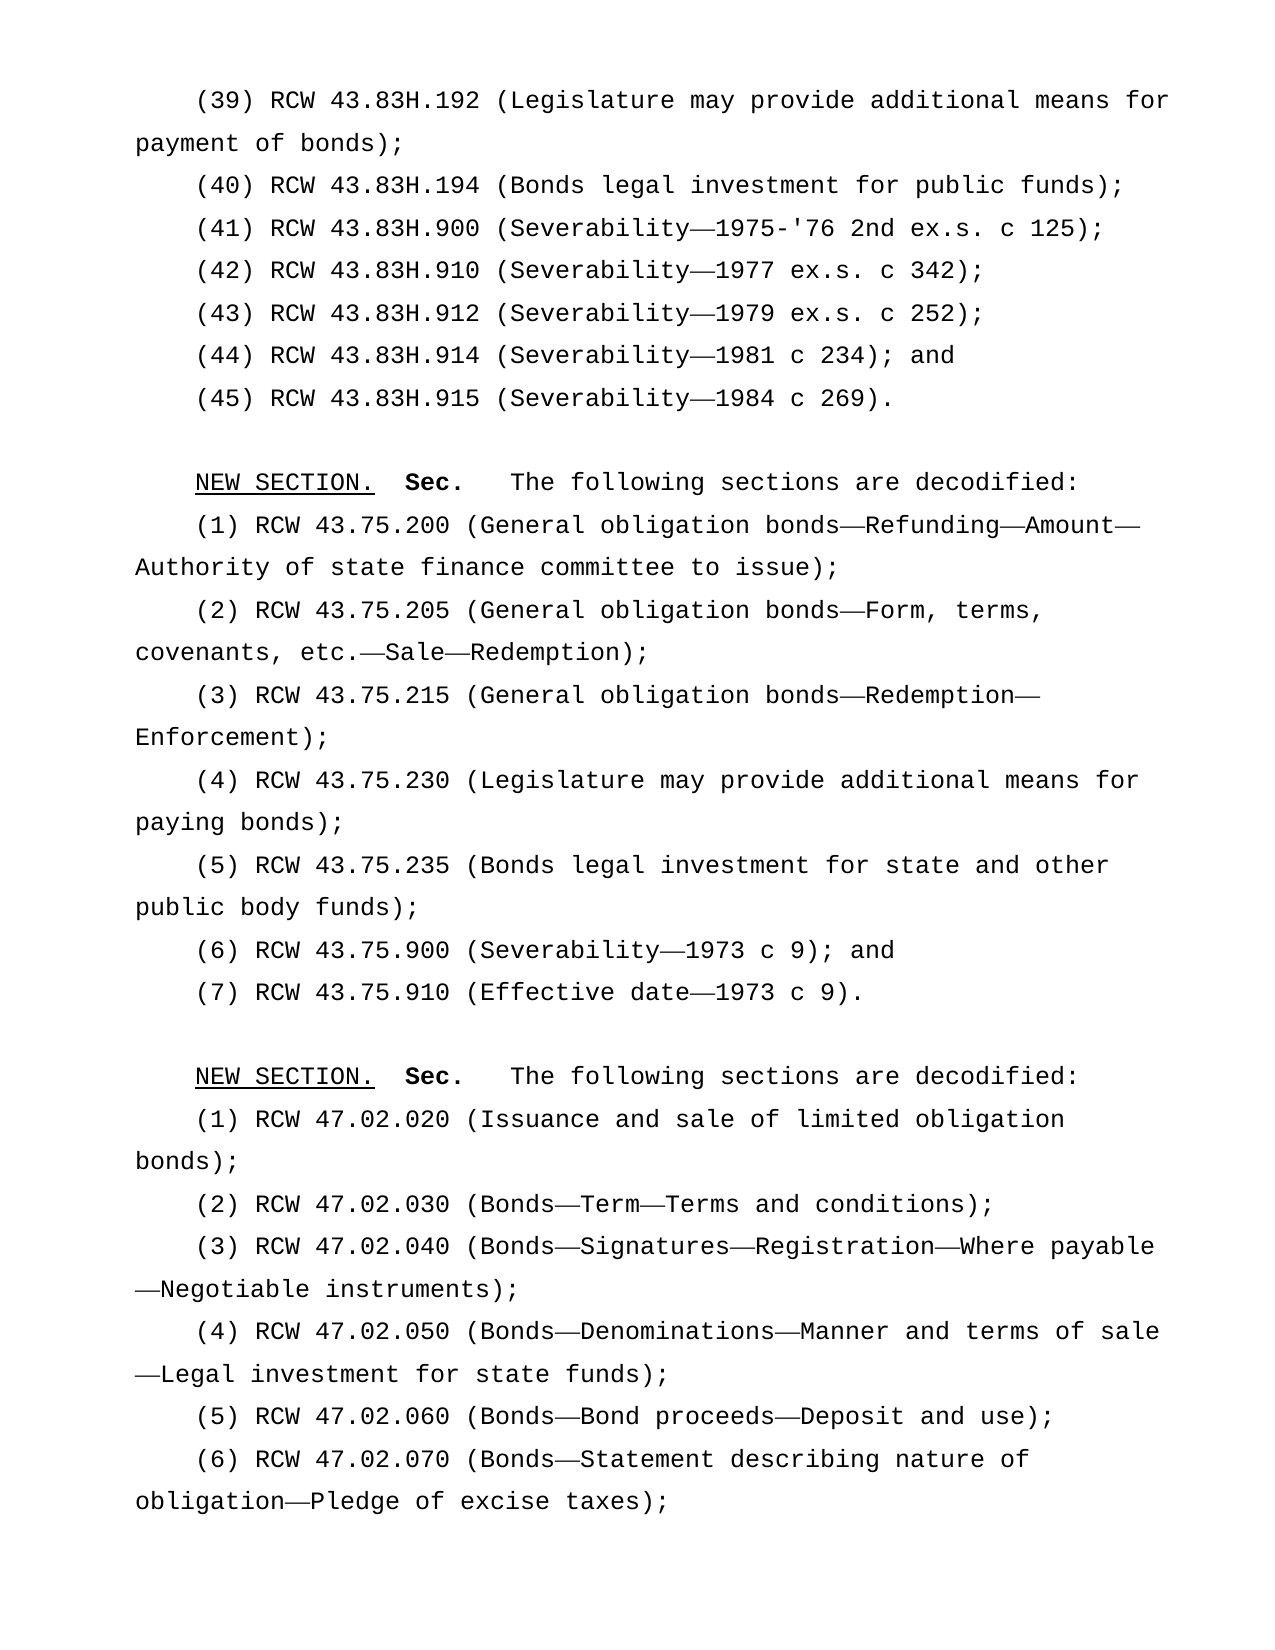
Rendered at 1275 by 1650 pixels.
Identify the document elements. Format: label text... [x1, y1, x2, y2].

text (4) RCW 47.02.050 (Bonds—Denominations—Manner and terms of sale—Legal investment for state funds); [135, 1306, 1170, 1391]
text (42) RCW 43.83H.910 (Severability—1977 ex.s. c 342); [135, 245, 1170, 287]
text (6) RCW 47.02.070 (Bonds—Statement describing nature of obligation—Pledge of excise taxes); [135, 1433, 1170, 1518]
text (6) RCW 43.75.900 (Severability—1973 c 9); and [135, 924, 1170, 967]
text (45) RCW 43.83H.915 (Severability—1984 c 269). [135, 372, 1170, 415]
text (4) RCW 43.75.230 (Legislature may provide additional means for paying bonds); [135, 754, 1170, 839]
text (44) RCW 43.83H.914 (Severability—1981 c 234); and [135, 330, 1170, 372]
text (1) RCW 47.02.020 (Issuance and sale of limited obligation bonds); [135, 1093, 1170, 1178]
text NEW SECTION. Sec. The following sections are decodified: [135, 1051, 1170, 1093]
text (7) RCW 43.75.910 (Effective date—1973 c 9). [135, 967, 1170, 1009]
text (43) RCW 43.83H.912 (Severability—1979 ex.s. c 252); [135, 287, 1170, 330]
text (3) RCW 47.02.040 (Bonds—Signatures—Registration—Where payable—Negotiable instruments); [135, 1221, 1170, 1306]
text (5) RCW 43.75.235 (Bonds legal investment for state and other public body funds); [135, 839, 1170, 924]
text (5) RCW 47.02.060 (Bonds—Bond proceeds—Deposit and use); [135, 1391, 1170, 1433]
text (3) RCW 43.75.215 (General obligation bonds—Redemption—Enforcement); [135, 669, 1170, 754]
text NEW SECTION. Sec. The following sections are decodified: [135, 457, 1170, 499]
text (2) RCW 43.75.205 (General obligation bonds—Form, terms, covenants, etc.—Sale—Redemption); [135, 584, 1170, 669]
text (40) RCW 43.83H.194 (Bonds legal investment for public funds); [135, 160, 1170, 202]
text (1) RCW 43.75.200 (General obligation bonds—Refunding—Amount—Authority of state finance committee to issue); [135, 499, 1170, 584]
text (39) RCW 43.83H.192 (Legislature may provide additional means for payment of bonds); [135, 75, 1170, 160]
text (2) RCW 47.02.030 (Bonds—Term—Terms and conditions); [135, 1178, 1170, 1221]
text (41) RCW 43.83H.900 (Severability—1975-'76 2nd ex.s. c 125); [135, 202, 1170, 245]
